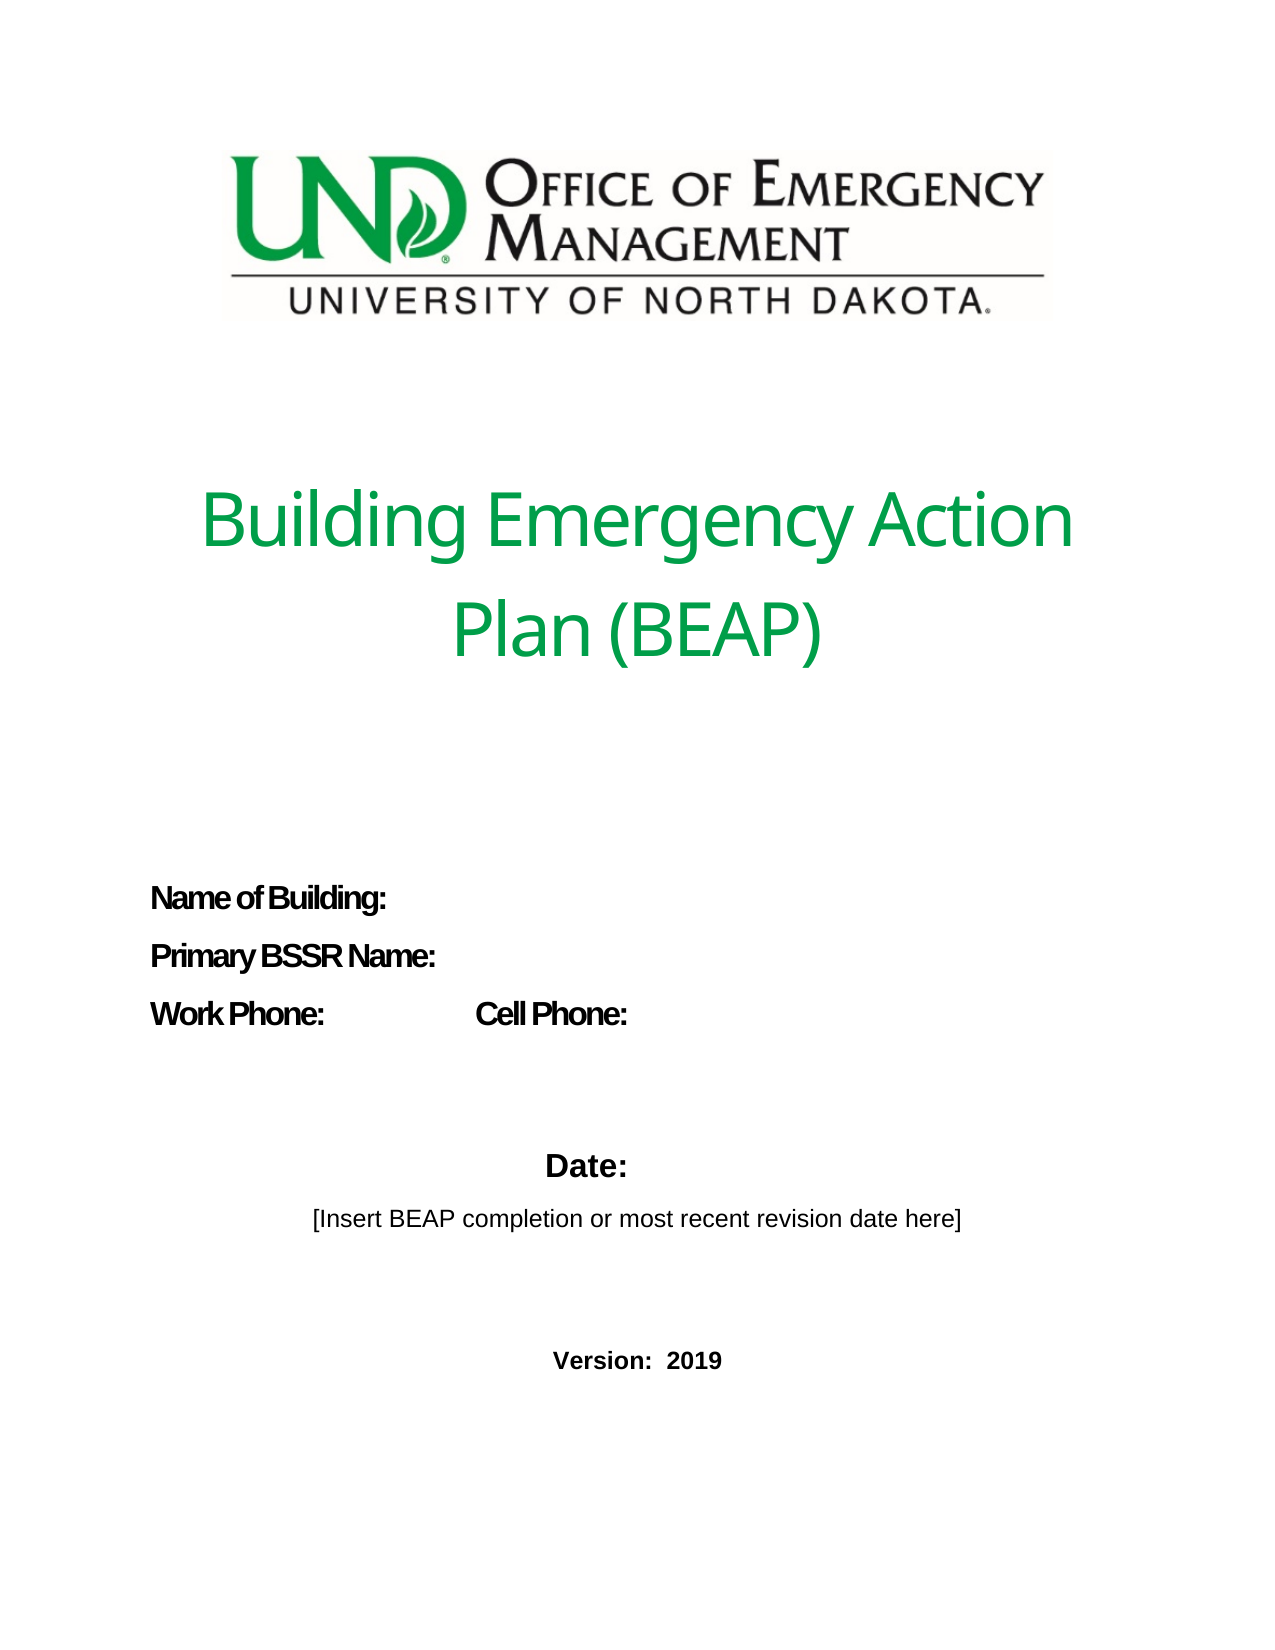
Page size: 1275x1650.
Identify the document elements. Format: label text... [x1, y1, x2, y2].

text Primary BSSR Name: [150, 936, 1125, 974]
text Date: [150, 1146, 1125, 1185]
text Work Phone: Cell Phone: [150, 994, 1125, 1032]
text Name of Building: [150, 878, 1125, 916]
text Version: 2019 [150, 1346, 1125, 1374]
text [Insert BEAP completion or most recent revision date here] [150, 1204, 1125, 1233]
picture [221, 150, 1054, 321]
text Building Emergency Action Plan (BEAP) [150, 466, 1125, 679]
